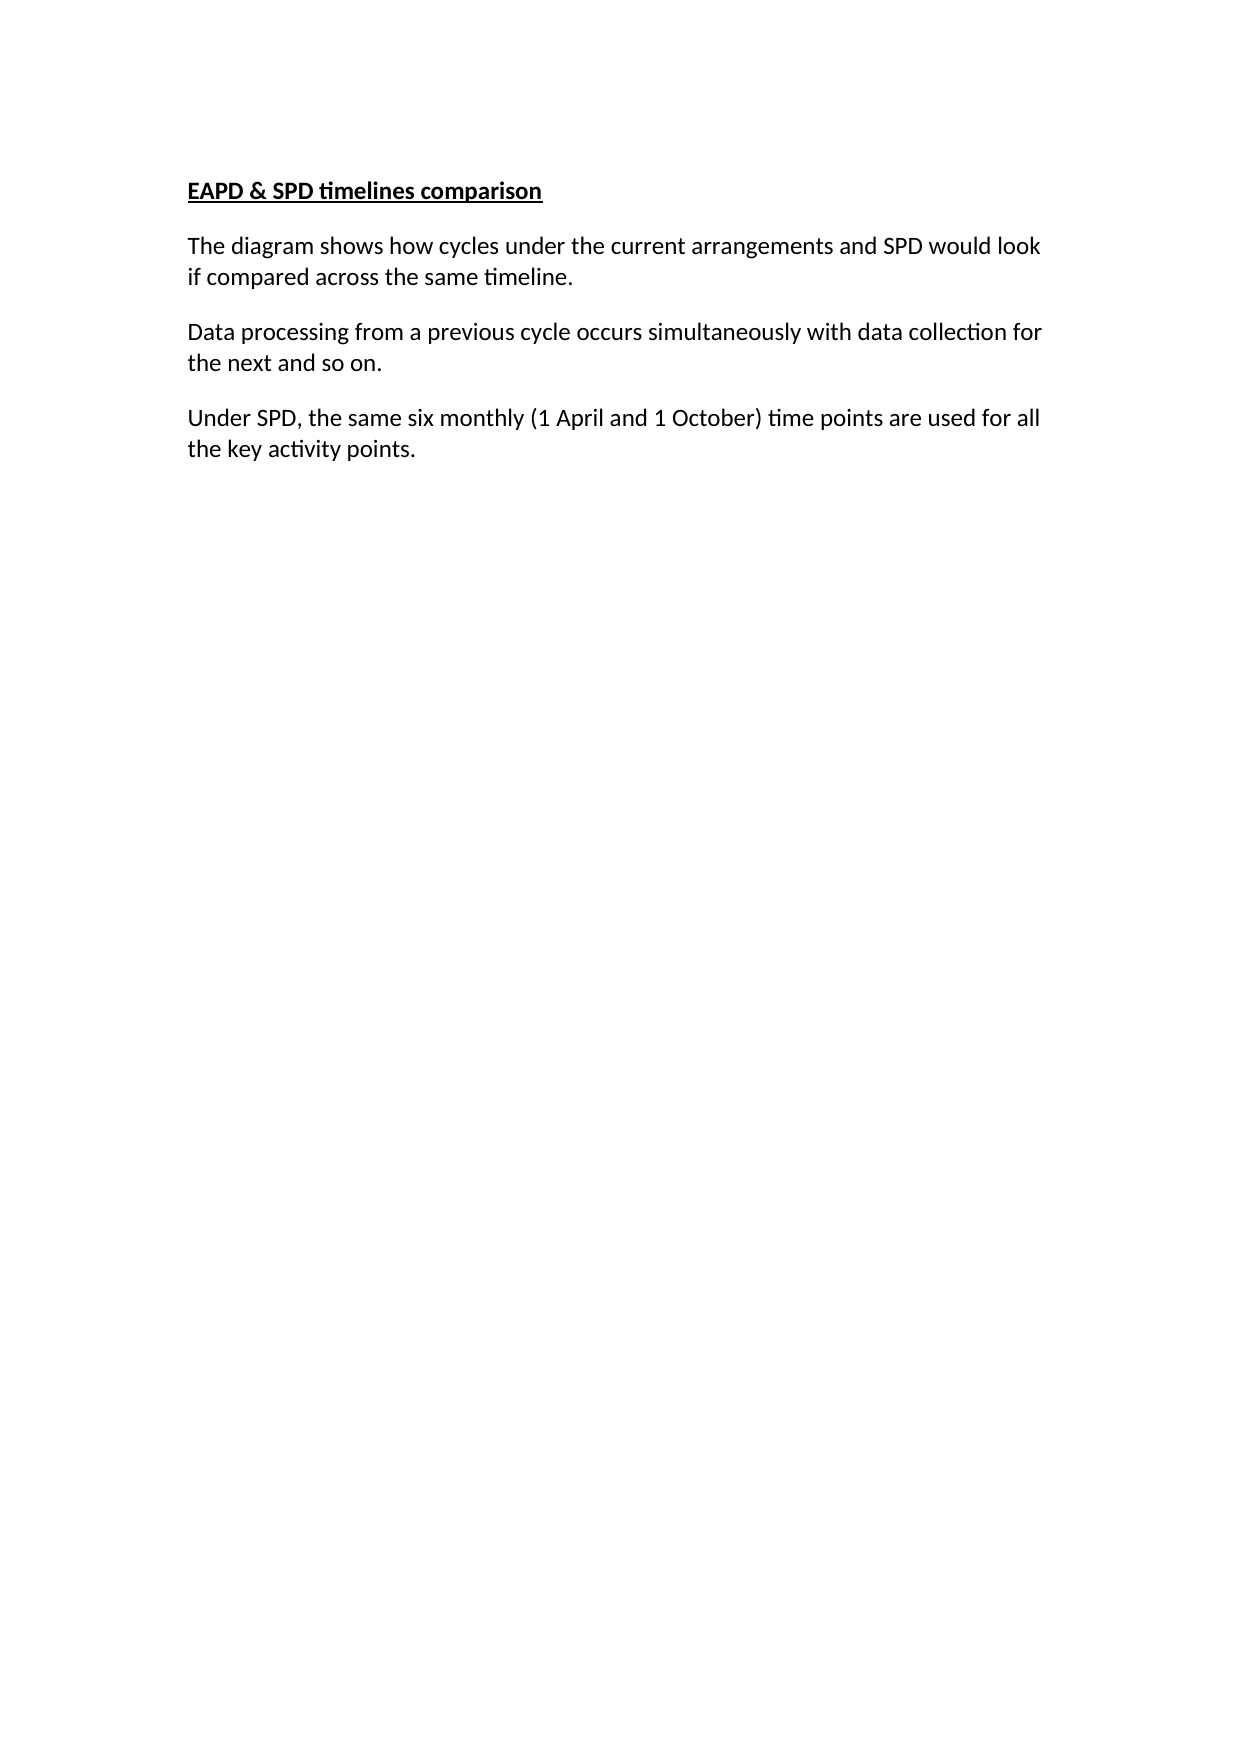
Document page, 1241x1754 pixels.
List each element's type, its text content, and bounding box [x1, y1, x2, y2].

text Data processing from a previous cycle occurs simultaneously with data collection for the next and so on. [187, 317, 1053, 378]
text The diagram shows how cycles under the current arrangements and SPD would look if compared across the same timeline. [187, 231, 1053, 292]
text Under SPD, the same six monthly (1 April and 1 October) time points are used for all the key activity points. [187, 403, 1053, 464]
subtitle EAPD & SPD timelines comparison [187, 175, 1053, 206]
